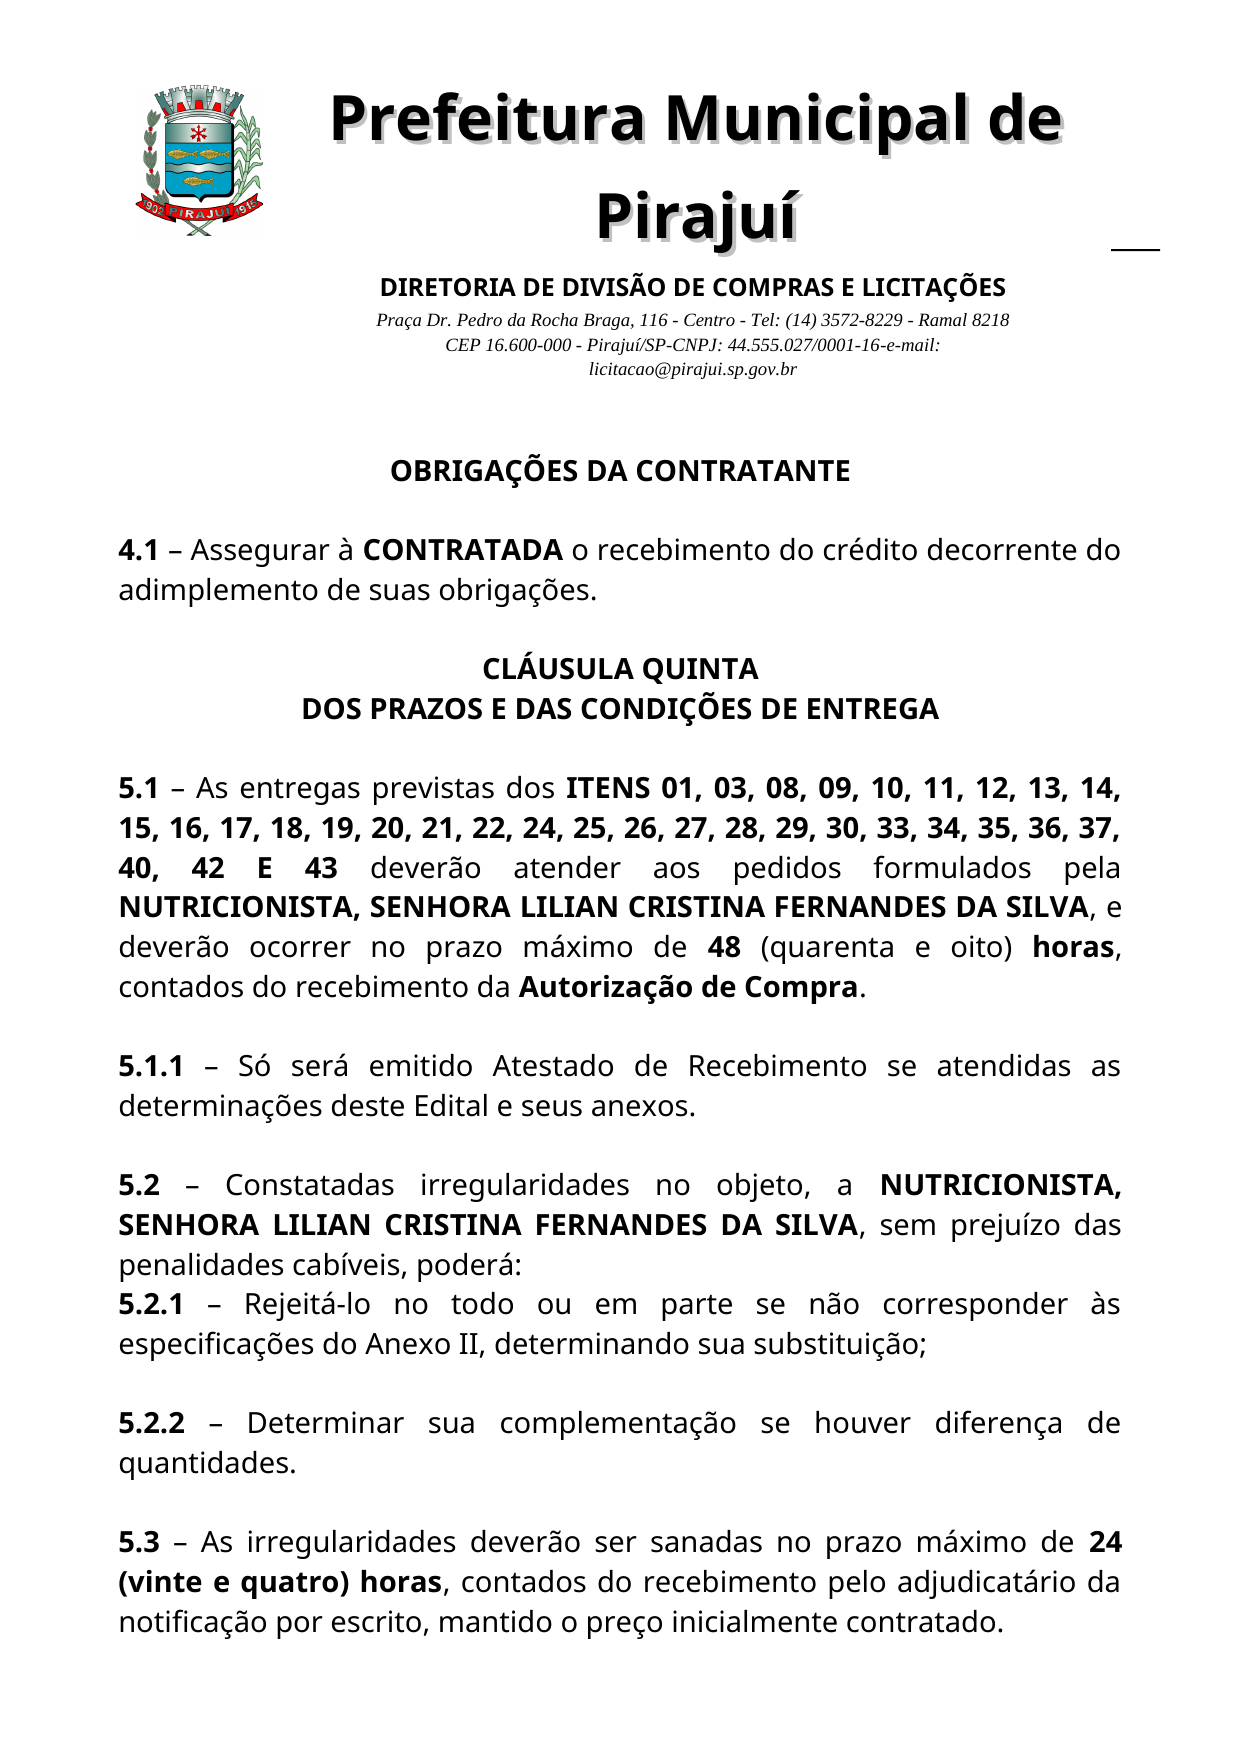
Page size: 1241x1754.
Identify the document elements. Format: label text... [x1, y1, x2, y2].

text 5.2 – Constatadas irregularidades no objeto, a NUTRICIONISTA, SENHORA LILIAN CRISTINA FERNANDES DA SILVA, sem prejuízo das penalidades cabíveis, poderá: [118, 1164, 1122, 1283]
text 5.3 – As irregularidades deverão ser sanadas no prazo máximo de 24 (vinte e quatro) horas, contados do recebimento pelo adjudicatário da notificação por escrito, mantido o preço inicialmente contratado. [118, 1522, 1122, 1641]
text 4.1 – Assegurar à CONTRATADA o recebimento do crédito decorrente do adimplemento de suas obrigações. [118, 529, 1122, 609]
text 5.2.1 – Rejeitá-lo no todo ou em parte se não corresponder às especificações do Anexo II, determinando sua substituição; [118, 1283, 1122, 1363]
text 5.2.2 – Determinar sua complementação se houver diferença de quantidades. [118, 1402, 1122, 1482]
text 5.1.1 – Só será emitido Atestado de Recebimento se atendidas as determinações deste Edital e seus anexos. [118, 1045, 1122, 1125]
text OBRIGAÇÕES DA CONTRATANTE [118, 450, 1122, 490]
text DOS PRAZOS E DAS CONDIÇÕES DE ENTREGA [118, 688, 1122, 728]
picture [135, 85, 264, 236]
text 5.1 – As entregas previstas dos ITENS 01, 03, 08, 09, 10, 11, 12, 13, 14, 15, 16, 17, 18, 19, 20, 21, 22, 24, 25, 26, 27, 28, 29, 30, 33, 34, 35, 36, 37, 40, 42 E 43 deverão atender aos pedidos formulados pela NUTRICIONISTA, SENHORA LILIAN CRISTINA FERNANDES DA SILVA, e deverão ocorrer no prazo máximo de 48 (quarenta e oito) horas, contados do recebimento da Autorização de Compra. [118, 767, 1122, 1006]
text CLÁUSULA QUINTA [118, 648, 1122, 688]
